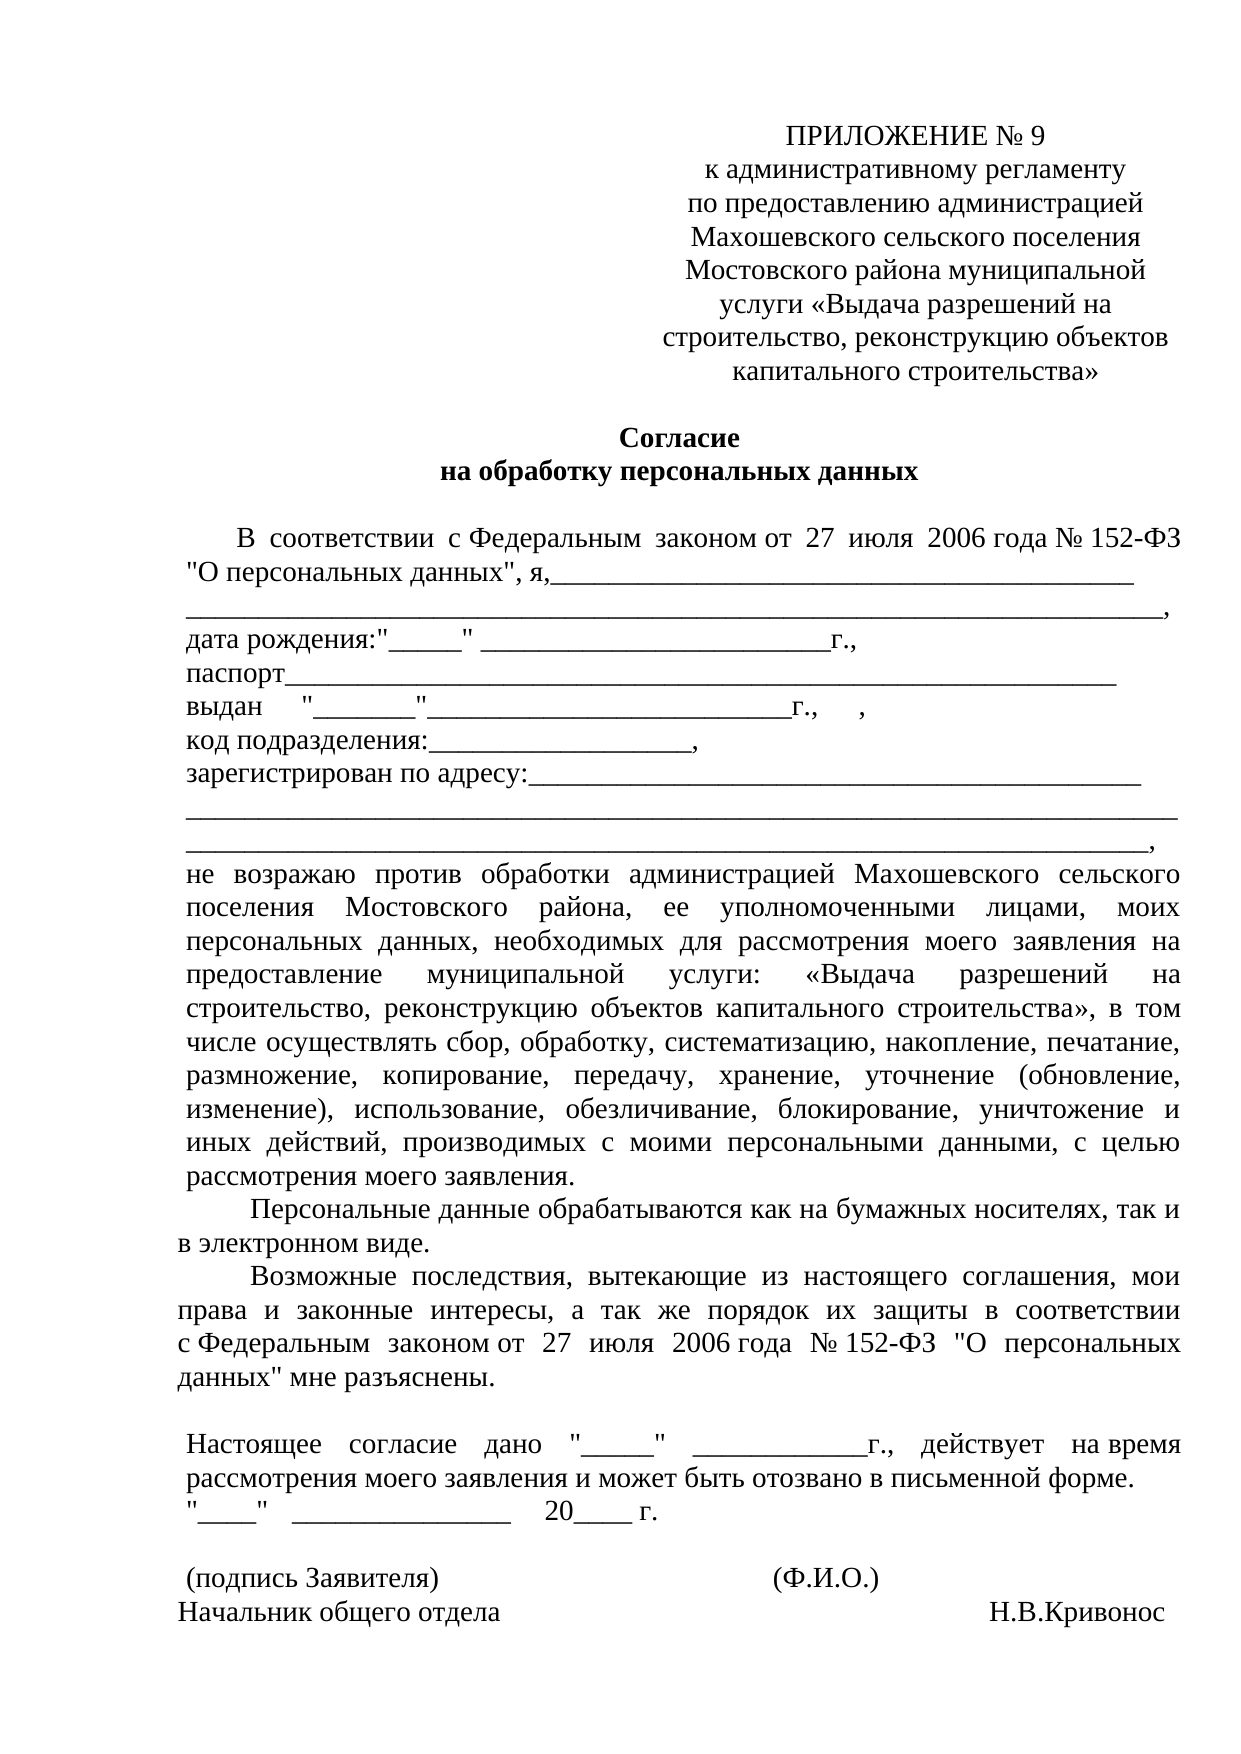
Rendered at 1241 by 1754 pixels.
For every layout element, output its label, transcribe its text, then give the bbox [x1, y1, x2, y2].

text (подпись Заявителя) (Ф.И.О.) [186, 1560, 1181, 1594]
text к административному регламенту [650, 152, 1181, 185]
text услуги «Выдача разрешений на строительство, реконструкцию объектов капитального строительства» [650, 286, 1181, 386]
text ___________________________________________________________________, дата рождения:"_____" ________________________г., [186, 588, 1181, 655]
text выдан "_______"_________________________г., , [186, 688, 1181, 722]
text Согласие [177, 420, 1181, 453]
text код подразделения:__________________, [186, 722, 1181, 755]
text В соответствии с Федеральным законом от 27 июля 2006 года № 152-ФЗ "О персональных данных", я,________________________________________ [186, 521, 1181, 588]
text ______________________________________________________________________________________________________________________________________, не возражаю против обработки администрацией Махошевского сельского поселения Мостовского района, ее уполномоченными лицами, моих персональных данных, необходимых для рассмотрения моего заявления на предоставление муниципальной услуги: «Выдача разрешений на строительство, реконструкцию объектов капитального строительства», в том числе осуществлять сбор, обработку, систематизацию, накопление, печатание, размножение, копирование, передачу, хранение, уточнение (обновление, изменение), использование, обезличивание, блокирование, уничтожение и иных действий, производимых с моими персональными данными, с целью рассмотрения моего заявления. [186, 789, 1181, 1191]
text Настоящее согласие дано "_____" ____________г., действует на время рассмотрения моего заявления и может быть отозвано в письменной форме. [186, 1426, 1181, 1493]
text зарегистрирован по адресу:__________________________________________ [186, 755, 1181, 789]
text "____" _______________ 20____ г. [186, 1493, 1181, 1527]
text на обработку персональных данных [177, 453, 1181, 487]
text Возможные последствия, вытекающие из настоящего соглашения, мои права и законные интересы, а так же порядок их защиты в соответствии с Федеральным законом от 27 июля 2006 года № 152-ФЗ "О персональных данных" мне разъяснены. [177, 1258, 1181, 1393]
text ПРИЛОЖЕНИЕ № 9 [650, 118, 1181, 152]
text Махошевского сельского поселения [650, 219, 1181, 252]
text Мостовского района муниципальной [650, 252, 1181, 286]
text по предоставлению администрацией [650, 185, 1181, 219]
text Начальник общего отдела Н.В.Кривонос [177, 1594, 1181, 1627]
text паспорт_________________________________________________________ [186, 655, 1181, 688]
text Персональные данные обрабатываются как на бумажных носителях, так и в электронном виде. [177, 1191, 1181, 1258]
